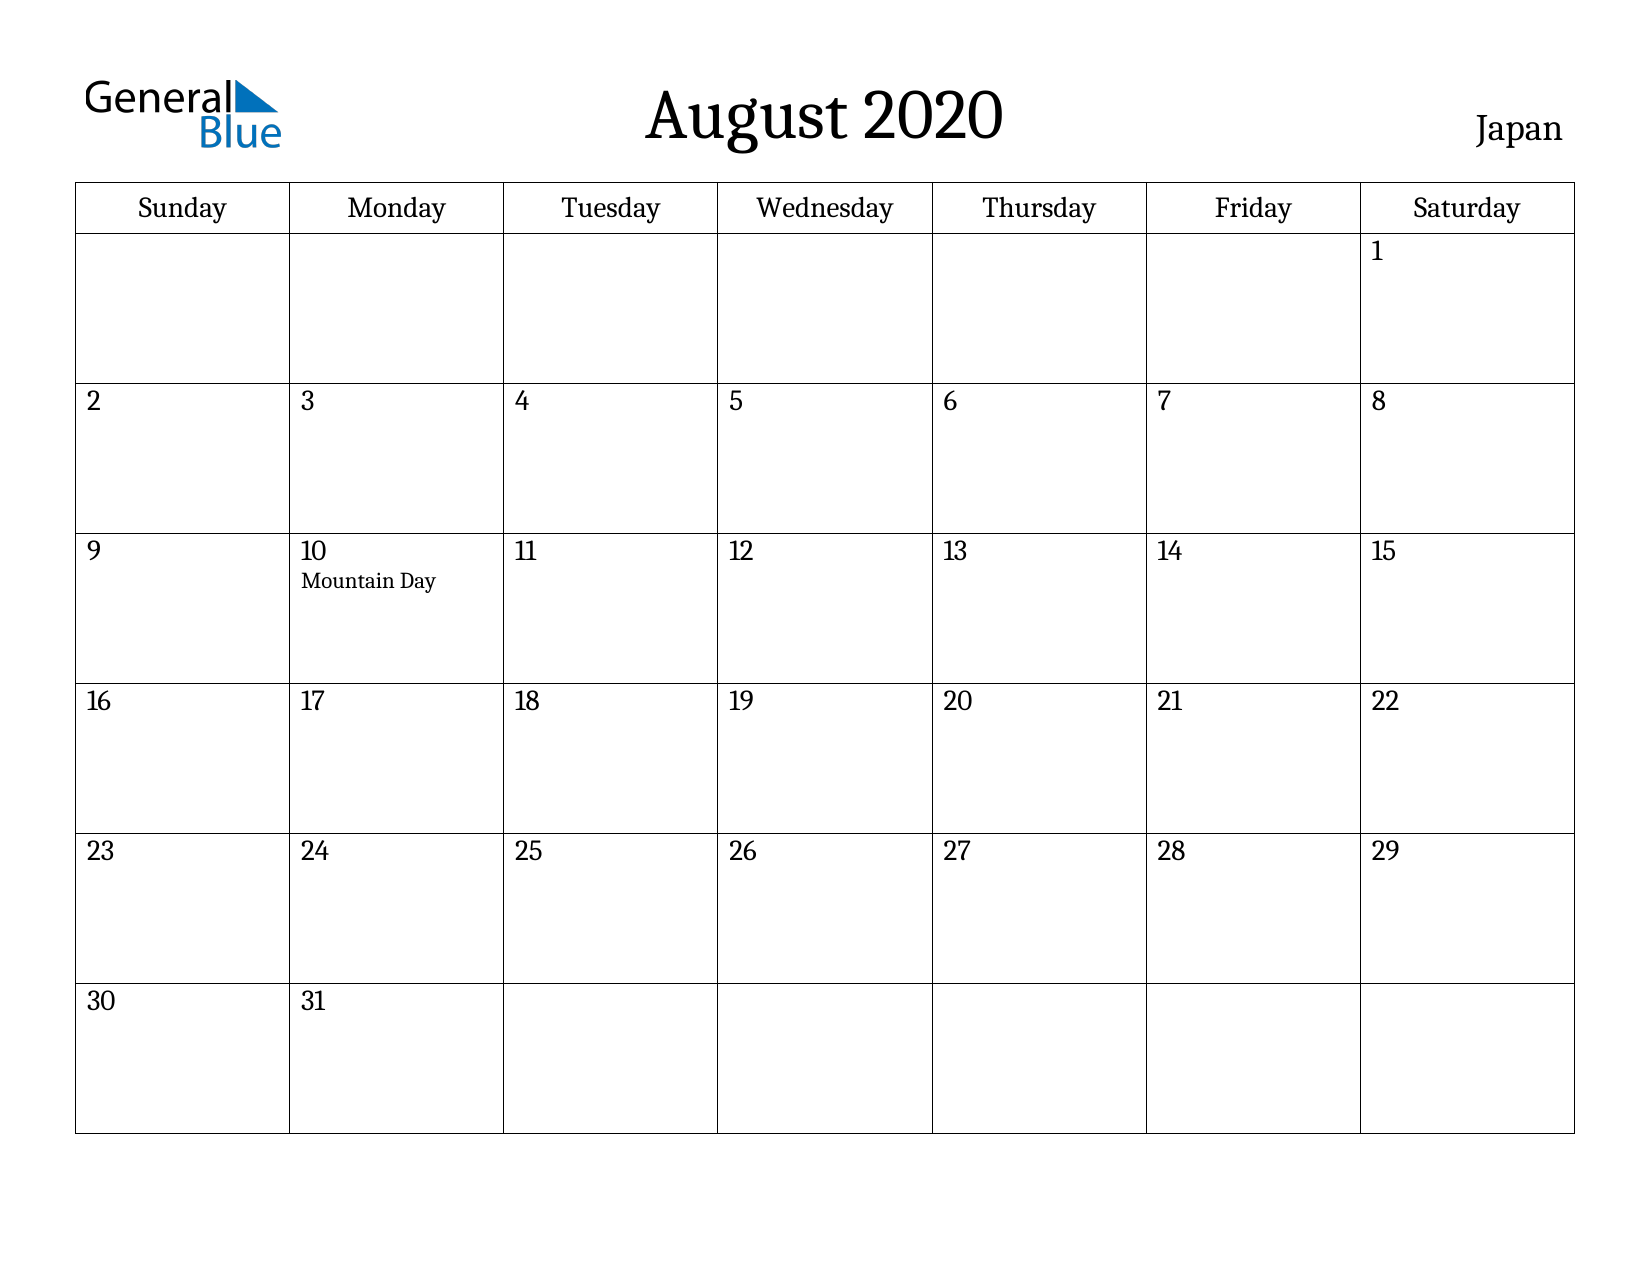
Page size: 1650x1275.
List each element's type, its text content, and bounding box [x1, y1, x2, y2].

table_cell [76, 267, 289, 383]
table_header [76, 75, 503, 182]
table_cell [76, 868, 289, 983]
table_header Japan [1146, 75, 1574, 182]
table_cell [504, 567, 717, 683]
table_cell Thursday [933, 183, 1146, 233]
table_cell [718, 1018, 932, 1133]
table_cell [1361, 717, 1574, 833]
table_cell [290, 234, 503, 267]
table_cell [1147, 868, 1360, 983]
table_cell [1361, 267, 1574, 383]
table_cell 3 [290, 384, 503, 417]
table_cell [504, 868, 717, 983]
table_cell [76, 717, 289, 833]
table_cell 7 [1147, 384, 1360, 417]
table_cell [504, 717, 717, 833]
table_cell 1 [1361, 234, 1574, 267]
table_cell [504, 417, 717, 533]
table_cell 5 [718, 384, 932, 417]
table_cell [933, 868, 1146, 983]
table_cell 15 [1361, 534, 1574, 567]
table_cell 25 [504, 834, 717, 867]
table_cell 30 [76, 984, 289, 1017]
table_cell 21 [1147, 684, 1360, 717]
table_cell 2 [76, 384, 289, 417]
table_cell 6 [933, 384, 1146, 417]
table_header August 2020 [504, 75, 1146, 182]
table_cell [1147, 417, 1360, 533]
table_cell [1147, 234, 1360, 267]
table_cell [718, 234, 932, 267]
table_cell [1361, 1018, 1574, 1133]
table_cell [290, 868, 503, 983]
table_cell [933, 267, 1146, 383]
table_cell [290, 1018, 503, 1133]
table_cell 11 [504, 534, 717, 567]
table_cell 17 [290, 684, 503, 717]
table_cell [1361, 567, 1574, 683]
table_cell [1361, 984, 1574, 1017]
table_cell 18 [504, 684, 717, 717]
table_cell [290, 417, 503, 533]
table_cell Sunday [76, 183, 289, 233]
table_cell 22 [1361, 684, 1574, 717]
table_cell 27 [933, 834, 1146, 867]
table_cell Friday [1147, 183, 1360, 233]
table_cell [933, 984, 1146, 1017]
table_cell 10 [290, 534, 503, 567]
picture [86, 80, 281, 148]
table_cell [504, 1018, 717, 1133]
table_cell [1147, 1018, 1360, 1133]
table_cell [1147, 267, 1360, 383]
table_cell 16 [76, 684, 289, 717]
table_cell 31 [290, 984, 503, 1017]
table_cell 14 [1147, 534, 1360, 567]
table_cell Saturday [1361, 183, 1574, 233]
table_cell 19 [718, 684, 932, 717]
table_cell [718, 868, 932, 983]
table_cell [1147, 984, 1360, 1017]
table_cell [933, 717, 1146, 833]
table_cell 8 [1361, 384, 1574, 417]
table_cell [718, 717, 932, 833]
table_cell 29 [1361, 834, 1574, 867]
table_cell [718, 567, 932, 683]
table_cell [290, 717, 503, 833]
table_cell [76, 234, 289, 267]
table_cell [1147, 567, 1360, 683]
table_cell [718, 417, 932, 533]
table_cell [933, 417, 1146, 533]
table_cell Monday [290, 183, 503, 233]
table_cell 12 [718, 534, 932, 567]
table_cell [1147, 717, 1360, 833]
table_cell [504, 984, 717, 1017]
table_cell Mountain Day [290, 567, 503, 683]
table_cell 23 [76, 834, 289, 867]
table_cell 4 [504, 384, 717, 417]
table_cell [504, 234, 717, 267]
table_cell [933, 234, 1146, 267]
table_cell [718, 984, 932, 1017]
table_cell [933, 1018, 1146, 1133]
table_cell Wednesday [718, 183, 932, 233]
table_cell 20 [933, 684, 1146, 717]
table_cell [290, 267, 503, 383]
table_cell Tuesday [504, 183, 717, 233]
table_cell 26 [718, 834, 932, 867]
table_cell [1361, 868, 1574, 983]
table_cell 24 [290, 834, 503, 867]
table_cell [76, 1018, 289, 1133]
table_cell [718, 267, 932, 383]
table_cell [76, 567, 289, 683]
table_cell [1361, 417, 1574, 533]
table_cell 9 [76, 534, 289, 567]
table_cell [504, 267, 717, 383]
table_cell [933, 567, 1146, 683]
table_cell 28 [1147, 834, 1360, 867]
table_cell 13 [933, 534, 1146, 567]
table_cell [76, 417, 289, 533]
